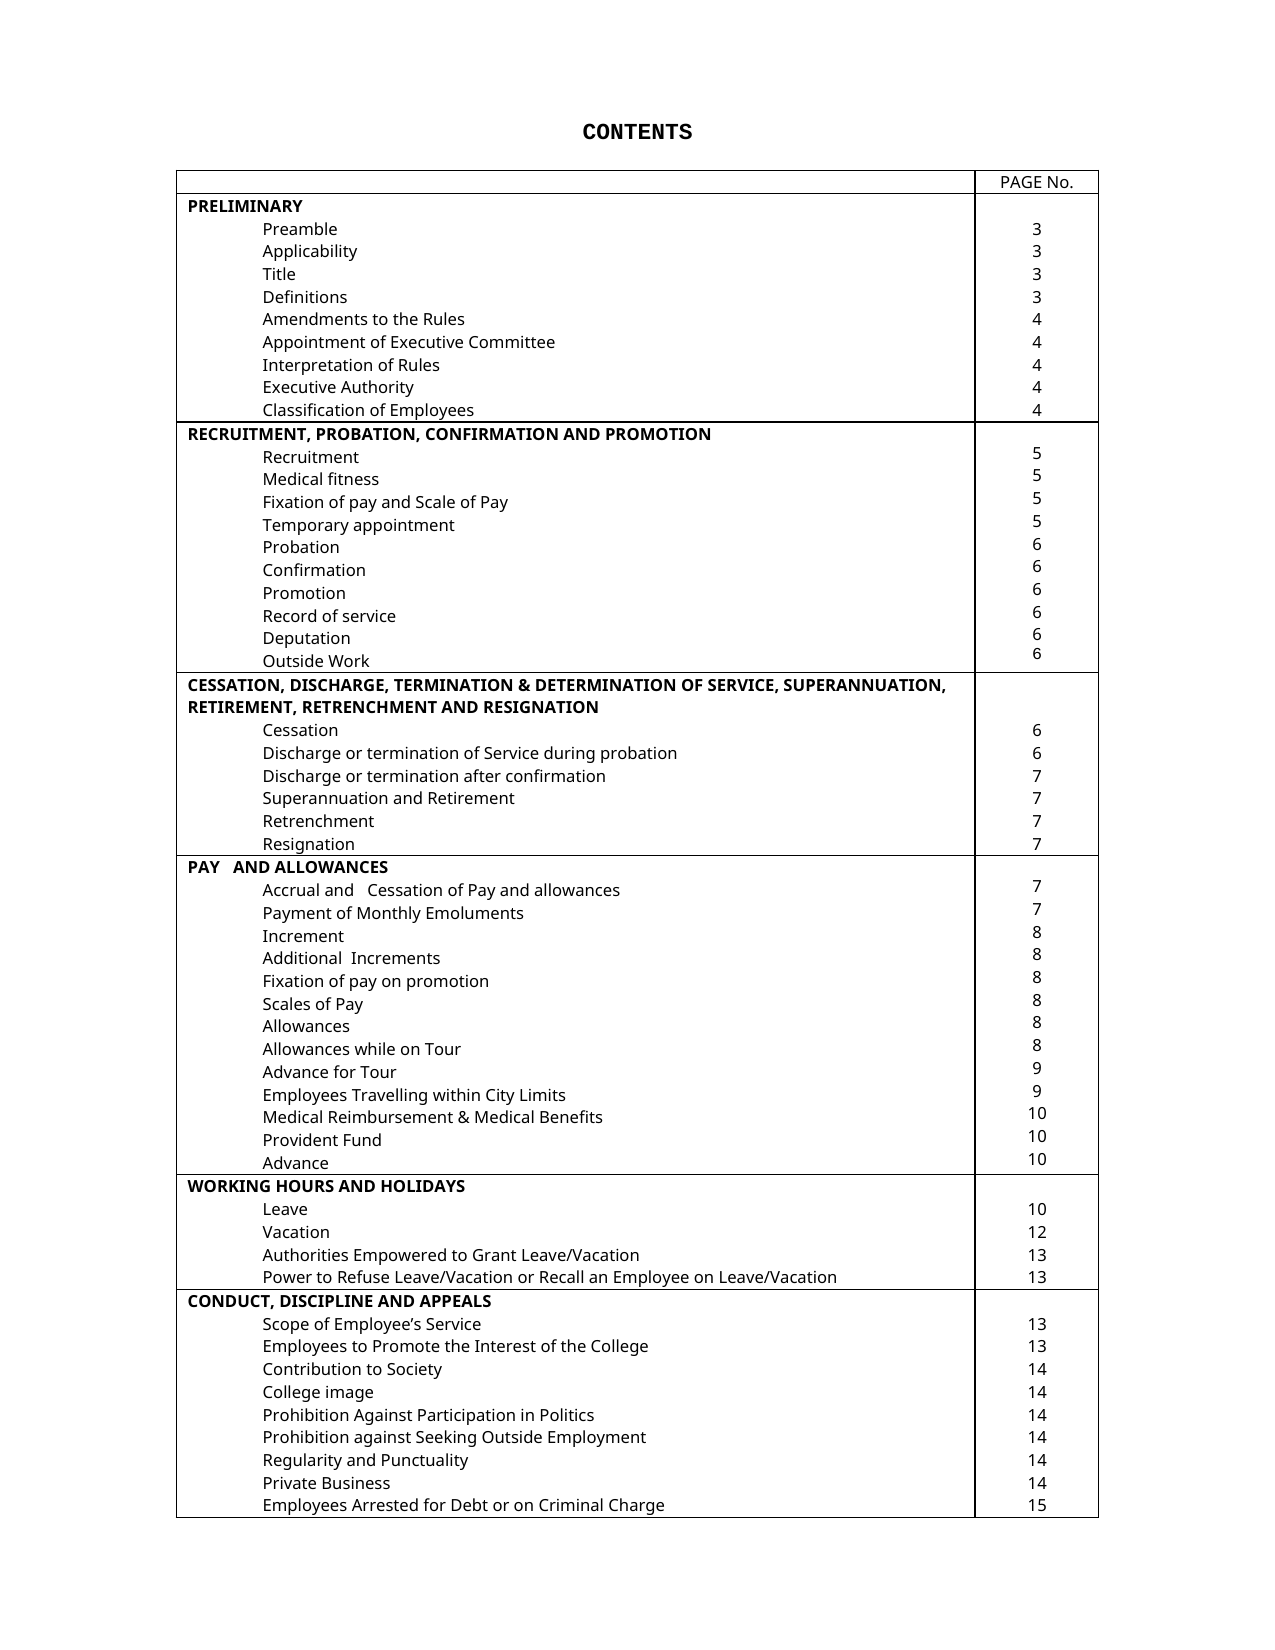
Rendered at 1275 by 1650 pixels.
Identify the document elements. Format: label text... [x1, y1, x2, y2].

table_cell CESSATION, DISCHARGE, TERMINATION & DETERMINATION OF SERVICE, SUPERANNUATION, RETIREMENT, RETRENCHMENT AND RESIGNATION Cessation Discharge or termination of Service during probation Discharge or termination after confirmation Superannuation and Retirement Retrenchment Resignation [177, 673, 974, 855]
table_cell 10 12 13 13 [976, 1175, 1098, 1288]
table_cell 6 6 7 7 7 7 [976, 673, 1098, 855]
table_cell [976, 1290, 1098, 1517]
table_header PAGE No. [976, 171, 1098, 193]
table_header [177, 171, 974, 193]
table_cell PRELIMINARY Preamble Applicability Title Definitions Amendments to the Rules Appointment of Executive Committee Interpretation of Rules Executive Authority Classification of Employees [177, 194, 974, 421]
table_cell WORKING HOURS AND HOLIDAYS Leave Vacation Authorities Empowered to Grant Leave/Vacation Power to Refuse Leave/Vacation or Recall an Employee on Leave/Vacation [177, 1175, 974, 1288]
text CONTENTS [187, 120, 1087, 146]
table_cell 7 7 8 8 8 8 8 8 9 9 10 10 10 [976, 856, 1098, 1174]
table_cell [177, 1290, 974, 1517]
table_cell PAY AND ALLOWANCES Accrual and Cessation of Pay and allowances Payment of Monthly Emoluments Increment Additional Increments Fixation of pay on promotion Scales of Pay Allowances Allowances while on Tour Advance for Tour Employees Travelling within City Limits Medical Reimbursement & Medical Benefits Provident Fund Advance [177, 856, 974, 1174]
table_cell RECRUITMENT, PROBATION, CONFIRMATION AND PROMOTION Recruitment Medical fitness Fixation of pay and Scale of Pay Temporary appointment Probation Confirmation Promotion Record of service Deputation Outside Work [177, 423, 974, 672]
table_cell 3 3 3 3 4 4 4 4 4 [976, 194, 1098, 421]
table_cell 5 5 5 5 6 6 6 6 6 6 [976, 423, 1098, 672]
